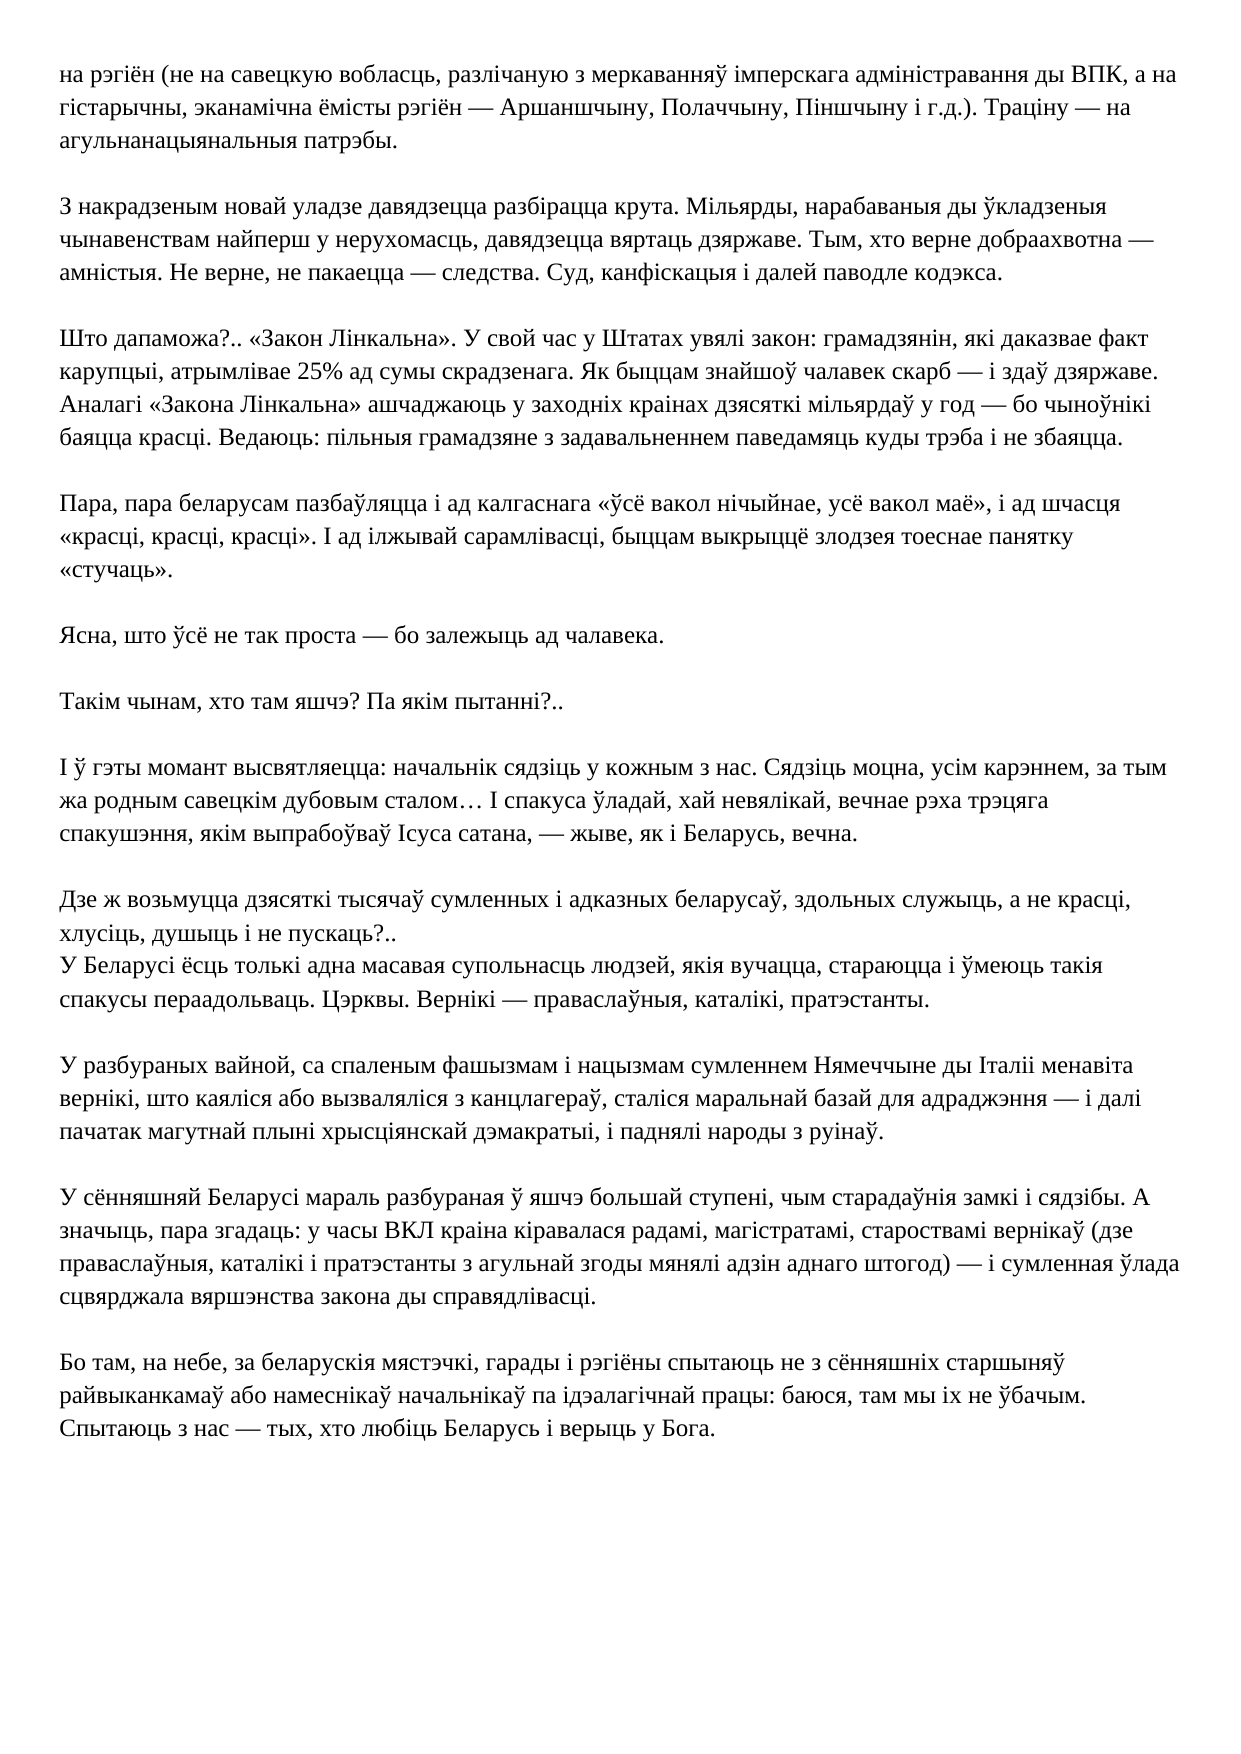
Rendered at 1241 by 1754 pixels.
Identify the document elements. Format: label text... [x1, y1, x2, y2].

text У сённяшняй Беларусі мараль разбураная ў яшчэ большай ступені, чым старадаўнія замкі і сядзібы. А значыць, пара згадаць: у часы ВКЛ краіна кіравалася радамі, магістратамі, староствамі вернікаў (дзе праваслаўныя, каталікі і пратэстанты з агульнай згоды мянялі адзін аднаго штогод) — і сумленная ўлада сцвярджала вяршэнства закона ды справядлівасці. [59, 1182, 1181, 1309]
text У разбураных вайной, са спаленым фашызмам і нацызмам сумленнем Нямеччыне ды Італіі менавіта вернікі, што каяліся або вызваляліся з канцлагераў, сталіся маральнай базай для адраджэння — і далі пачатак магутнай плыні хрысціянскай дэмакратыі, і паднялі народы з руінаў. [59, 1050, 1181, 1144]
text З накрадзеным новай уладзе давядзецца разбірацца крута. Мільярды, нарабаваныя ды ўкладзеныя чынавенствам найперш у нерухомасць, давядзецца вяртаць дзяржаве. Тым, хто верне добраахвотна — амністыя. Не верне, не пакаецца — следства. Суд, канфіскацыя і далей паводле кодэкса. [59, 191, 1181, 286]
text І ў гэты момант высвятляецца: начальнік сядзіць у кожным з нас. Сядзіць моцна, усім карэннем, за тым жа родным савецкім дубовым сталом… І спакуса ўладай, хай невялікай, вечнае рэха трэцяга спакушэння, якім выпрабоўваў Ісуса сатана, — жыве, як і Беларусь, вечна. [59, 752, 1181, 847]
text Такім чынам, хто там яшчэ? Па якім пытанні?.. [59, 686, 1181, 715]
text Ясна, што ўсё не так проста — бо залежыць ад чалавека. [59, 620, 1181, 649]
text Што дапаможа?.. «Закон Лінкальна». У свой час у Штатах увялі закон: грамадзянін, які даказвае факт карупцыі, атрымлівае 25% ад сумы скрадзенага. Як быццам знайшоў чалавек скарб — і здаў дзяржаве. Аналагі «Закона Лінкальна» ашчаджаюць у заходніх краінах дзясяткі мільярдаў у год — бо чыноўнікі баяцца красці. Ведаюць: пільныя грамадзяне з задавальненнем паведамяць куды трэба і не збаяцца. [59, 323, 1181, 451]
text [59, 59, 1181, 154]
text Бо там, на небе, за беларускія мястэчкі, гарады і рэгіёны спытаюць не з сённяшніх старшыняў райвыканкамаў або намеснікаў начальнікаў па ідэалагічнай працы: баюся, там мы іх не ўбачым. Спытаюць з нас — тых, хто любіць Беларусь і верыць у Бога. [59, 1347, 1181, 1442]
text Пара, пара беларусам пазбаўляцца і ад калгаснага «ўсё вакол нічыйнае, усё вакол маё», і ад шчасця «красці, красці, красці». І ад ілжывай сарамлівасці, быццам выкрыццё злодзея тоеснае панятку «стучаць». [59, 488, 1181, 583]
text У Беларусі ёсць толькі адна масавая супольнасць людзей, якія вучацца, стараюцца і ўмеюць такія спакусы пераадольваць. Цэрквы. Вернікі — праваслаўныя, каталікі, пратэстанты. [59, 951, 1181, 1012]
text Дзе ж возьмуцца дзясяткі тысячаў сумленных і адказных беларусаў, здольных служыць, а не красці, хлусіць, душыць і не пускаць?.. [59, 884, 1181, 946]
